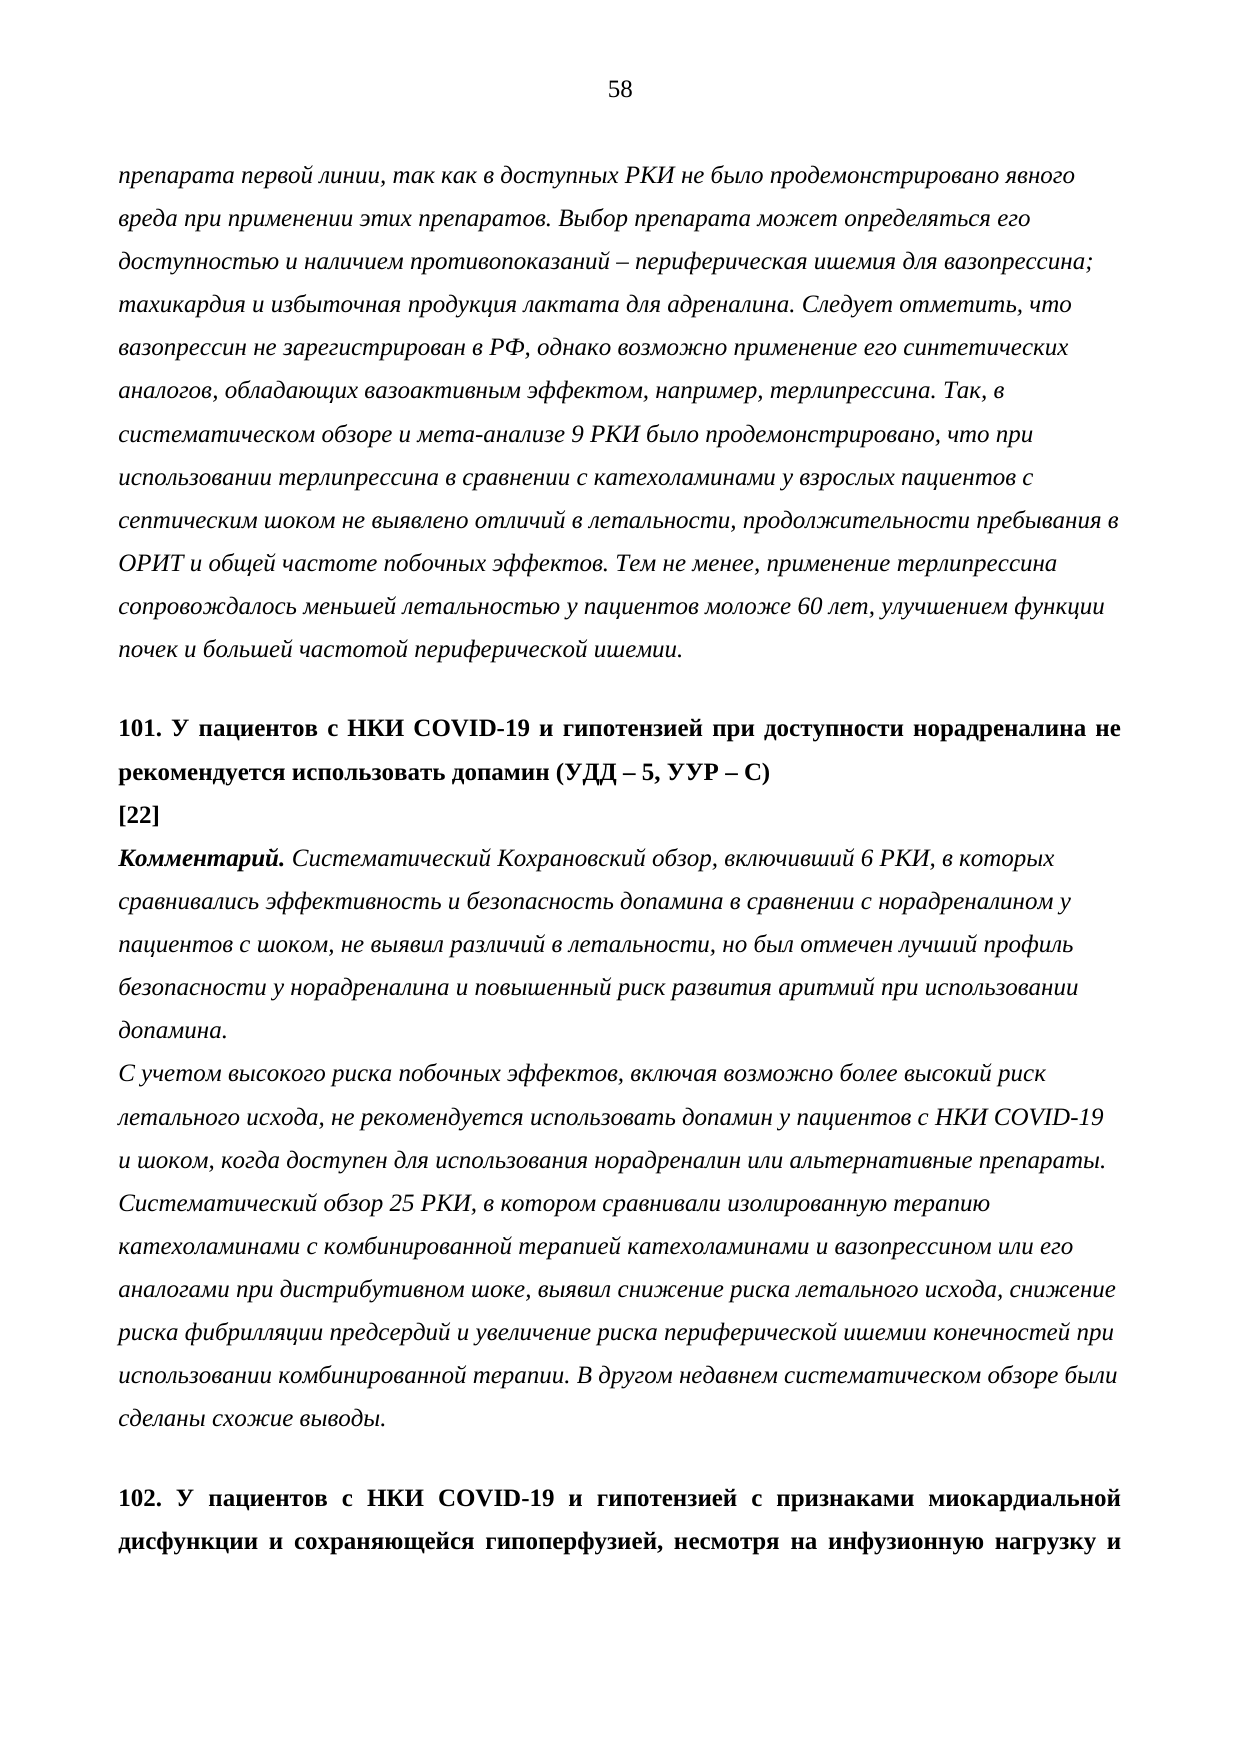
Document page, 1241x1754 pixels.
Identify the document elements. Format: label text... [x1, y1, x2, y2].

text С учетом высокого риска побочных эффектов, включая возможно более высокий риск летального исхода, не рекомендуется использовать допамин у пациентов с НКИ COVID-19 и шоком, когда доступен для использования норадреналин или альтернативные препараты. [118, 1058, 1122, 1173]
text Комментарий. Систематический Кохрановский обзор, включивший 6 РКИ, в которых сравнивались эффективность и безопасность допамина в сравнении с норадреналином у пациентов с шоком, не выявил различий в летальности, но был отмечен лучший профиль безопасности у норадреналина и повышенный риск развития аритмий при использовании допамина. [118, 843, 1122, 1044]
text 101. У пациентов с НКИ COVID-19 и гипотензией при доступности норадреналина не рекомендуется использовать допамин (УДД – 5, УУР – С) [118, 713, 1122, 785]
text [118, 1483, 1122, 1554]
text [118, 160, 1122, 663]
text Систематический обзор 25 РКИ, в котором сравнивали изолированную терапию катехоламинами с комбинированной терапией катехоламинами и вазопрессином или его аналогами при дистрибутивном шоке, выявил снижение риска летального исхода, снижение риска фибрилляции предсердий и увеличение риска периферической ишемии конечностей при использовании комбинированной терапии. В другом недавнем систематическом обзоре были сделаны схожие выводы. [118, 1188, 1122, 1432]
text [22] [118, 800, 1122, 828]
